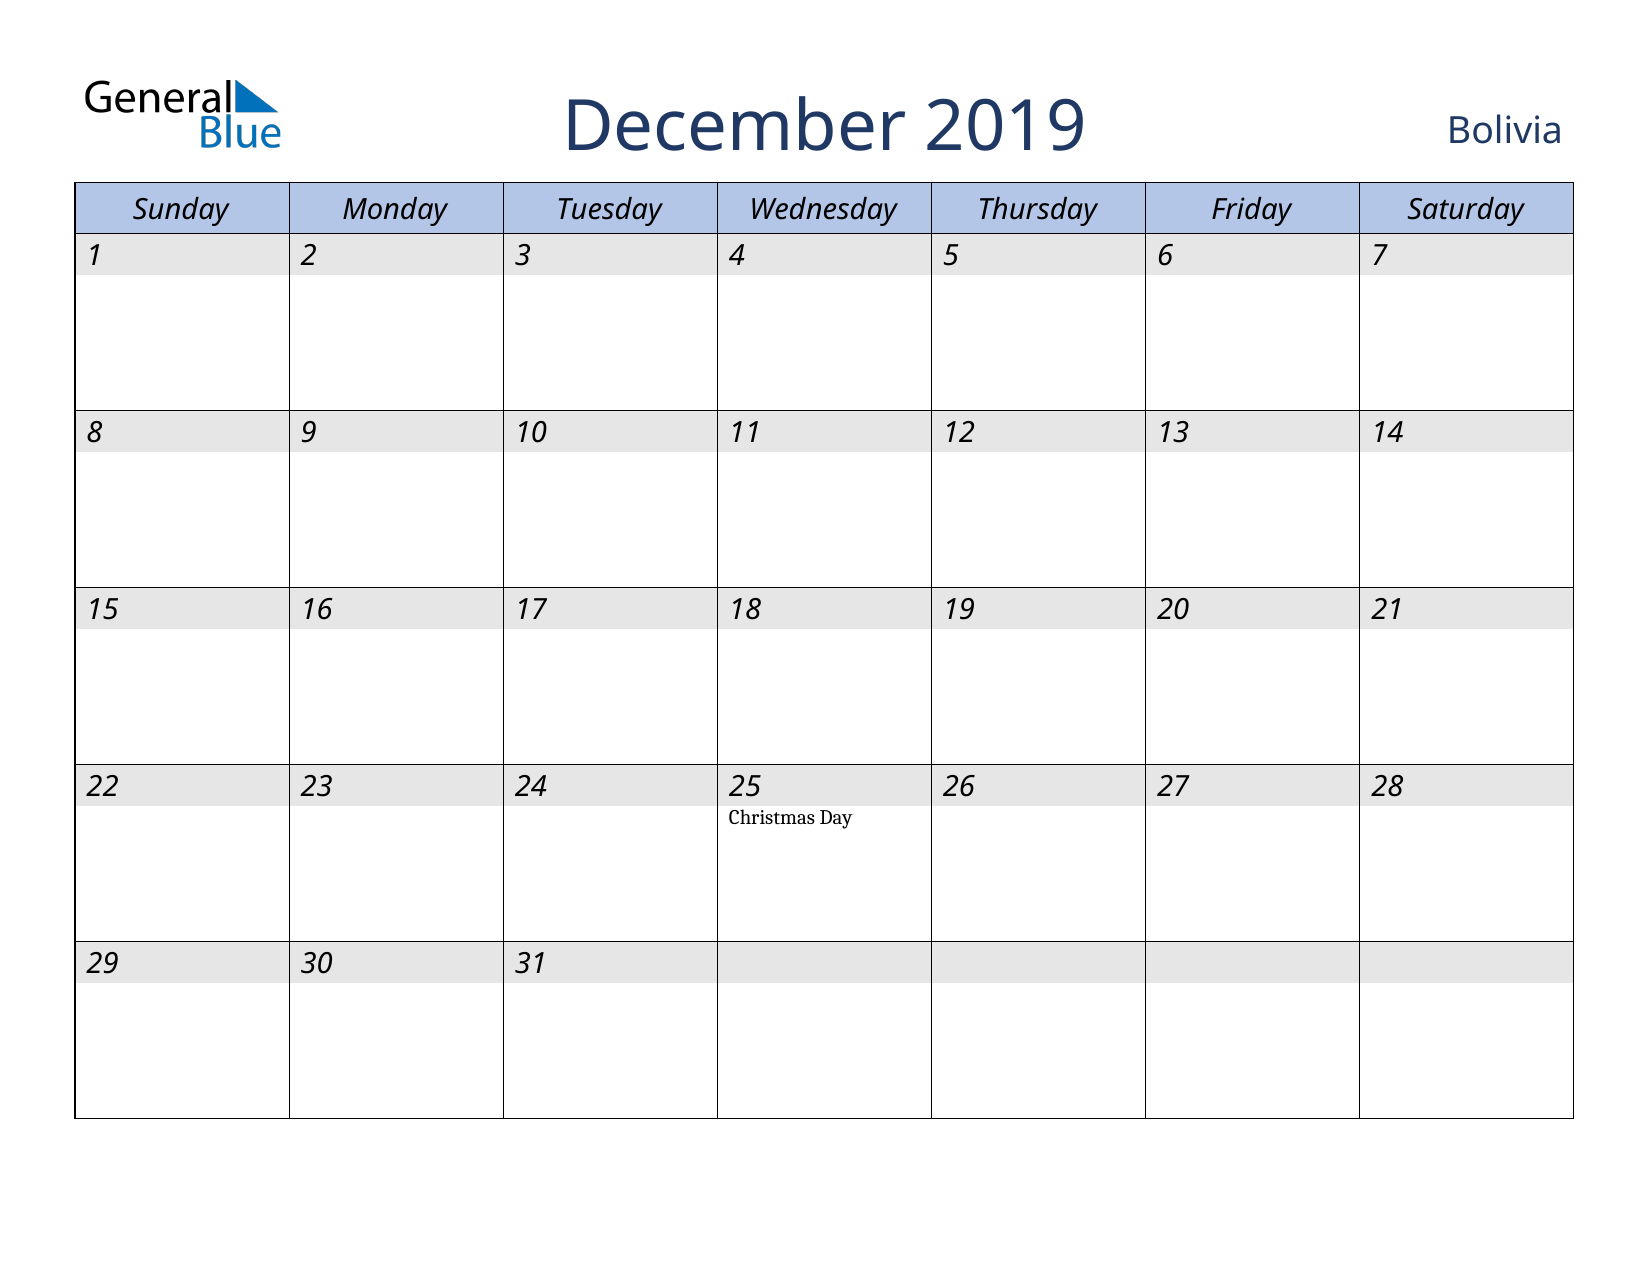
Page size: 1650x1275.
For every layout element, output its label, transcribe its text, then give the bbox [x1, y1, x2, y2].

table_cell [718, 629, 931, 764]
table_cell [76, 629, 289, 764]
table_cell [718, 275, 931, 410]
table_cell 21 [1360, 588, 1573, 629]
table_cell 23 [290, 765, 503, 806]
table_cell 25 [718, 765, 931, 806]
table_cell Wednesday [718, 183, 931, 233]
table_cell [932, 629, 1145, 764]
table_cell [932, 275, 1145, 410]
table_cell 28 [1360, 765, 1573, 806]
table_cell 22 [76, 765, 289, 806]
table_cell Friday [1146, 183, 1359, 233]
table_cell [290, 983, 503, 1118]
table_cell Christmas Day [718, 806, 931, 941]
table_header Bolivia [1146, 75, 1574, 182]
table_cell 30 [290, 942, 503, 983]
table_cell [1146, 983, 1359, 1118]
table_cell [932, 942, 1145, 983]
table_cell [1360, 983, 1573, 1118]
table_cell 15 [76, 588, 289, 629]
table_cell [718, 452, 931, 587]
table_cell [504, 983, 717, 1118]
table_cell 27 [1146, 765, 1359, 806]
table_cell [76, 452, 289, 587]
table_cell 29 [76, 942, 289, 983]
table_cell [290, 629, 503, 764]
table_cell Tuesday [504, 183, 717, 233]
table_cell 19 [932, 588, 1145, 629]
table_cell 9 [290, 411, 503, 452]
table_cell [76, 806, 289, 941]
table_cell [1360, 452, 1573, 587]
table_cell [1360, 275, 1573, 410]
table_cell 8 [76, 411, 289, 452]
table_cell 1 [76, 234, 289, 275]
table_cell [1146, 452, 1359, 587]
table_cell [504, 452, 717, 587]
table_cell 12 [932, 411, 1145, 452]
table_cell Monday [290, 183, 503, 233]
table_cell 4 [718, 234, 931, 275]
table_cell [1360, 806, 1573, 941]
table_cell [290, 806, 503, 941]
table_cell 14 [1360, 411, 1573, 452]
table_cell 24 [504, 765, 717, 806]
table_header December 2019 [503, 75, 1146, 182]
table_cell 3 [504, 234, 717, 275]
table_cell 31 [504, 942, 717, 983]
table_cell [932, 452, 1145, 587]
table_cell [932, 983, 1145, 1118]
table_cell [1360, 629, 1573, 764]
table_cell 2 [290, 234, 503, 275]
table_cell Thursday [932, 183, 1145, 233]
table_cell 13 [1146, 411, 1359, 452]
table_cell 7 [1360, 234, 1573, 275]
table_cell 17 [504, 588, 717, 629]
table_cell [932, 806, 1145, 941]
picture [85, 80, 281, 148]
table_cell [76, 275, 289, 410]
table_cell [504, 629, 717, 764]
table_cell 26 [932, 765, 1145, 806]
table_cell 20 [1146, 588, 1359, 629]
table_header [75, 75, 503, 182]
table_cell 10 [504, 411, 717, 452]
table_cell [1146, 806, 1359, 941]
table_cell [290, 275, 503, 410]
table_cell 11 [718, 411, 931, 452]
table_cell [504, 806, 717, 941]
table_cell [1146, 942, 1359, 983]
table_cell [718, 942, 931, 983]
table_cell [290, 452, 503, 587]
table_cell [718, 983, 931, 1118]
table_cell Sunday [76, 183, 289, 233]
table_cell 16 [290, 588, 503, 629]
table_cell [76, 983, 289, 1118]
table_cell [1146, 629, 1359, 764]
table_cell 5 [932, 234, 1145, 275]
table_cell [504, 275, 717, 410]
table_cell [1360, 942, 1573, 983]
table_cell 6 [1146, 234, 1359, 275]
table_cell 18 [718, 588, 931, 629]
table_cell Saturday [1360, 183, 1573, 233]
table_cell [1146, 275, 1359, 410]
